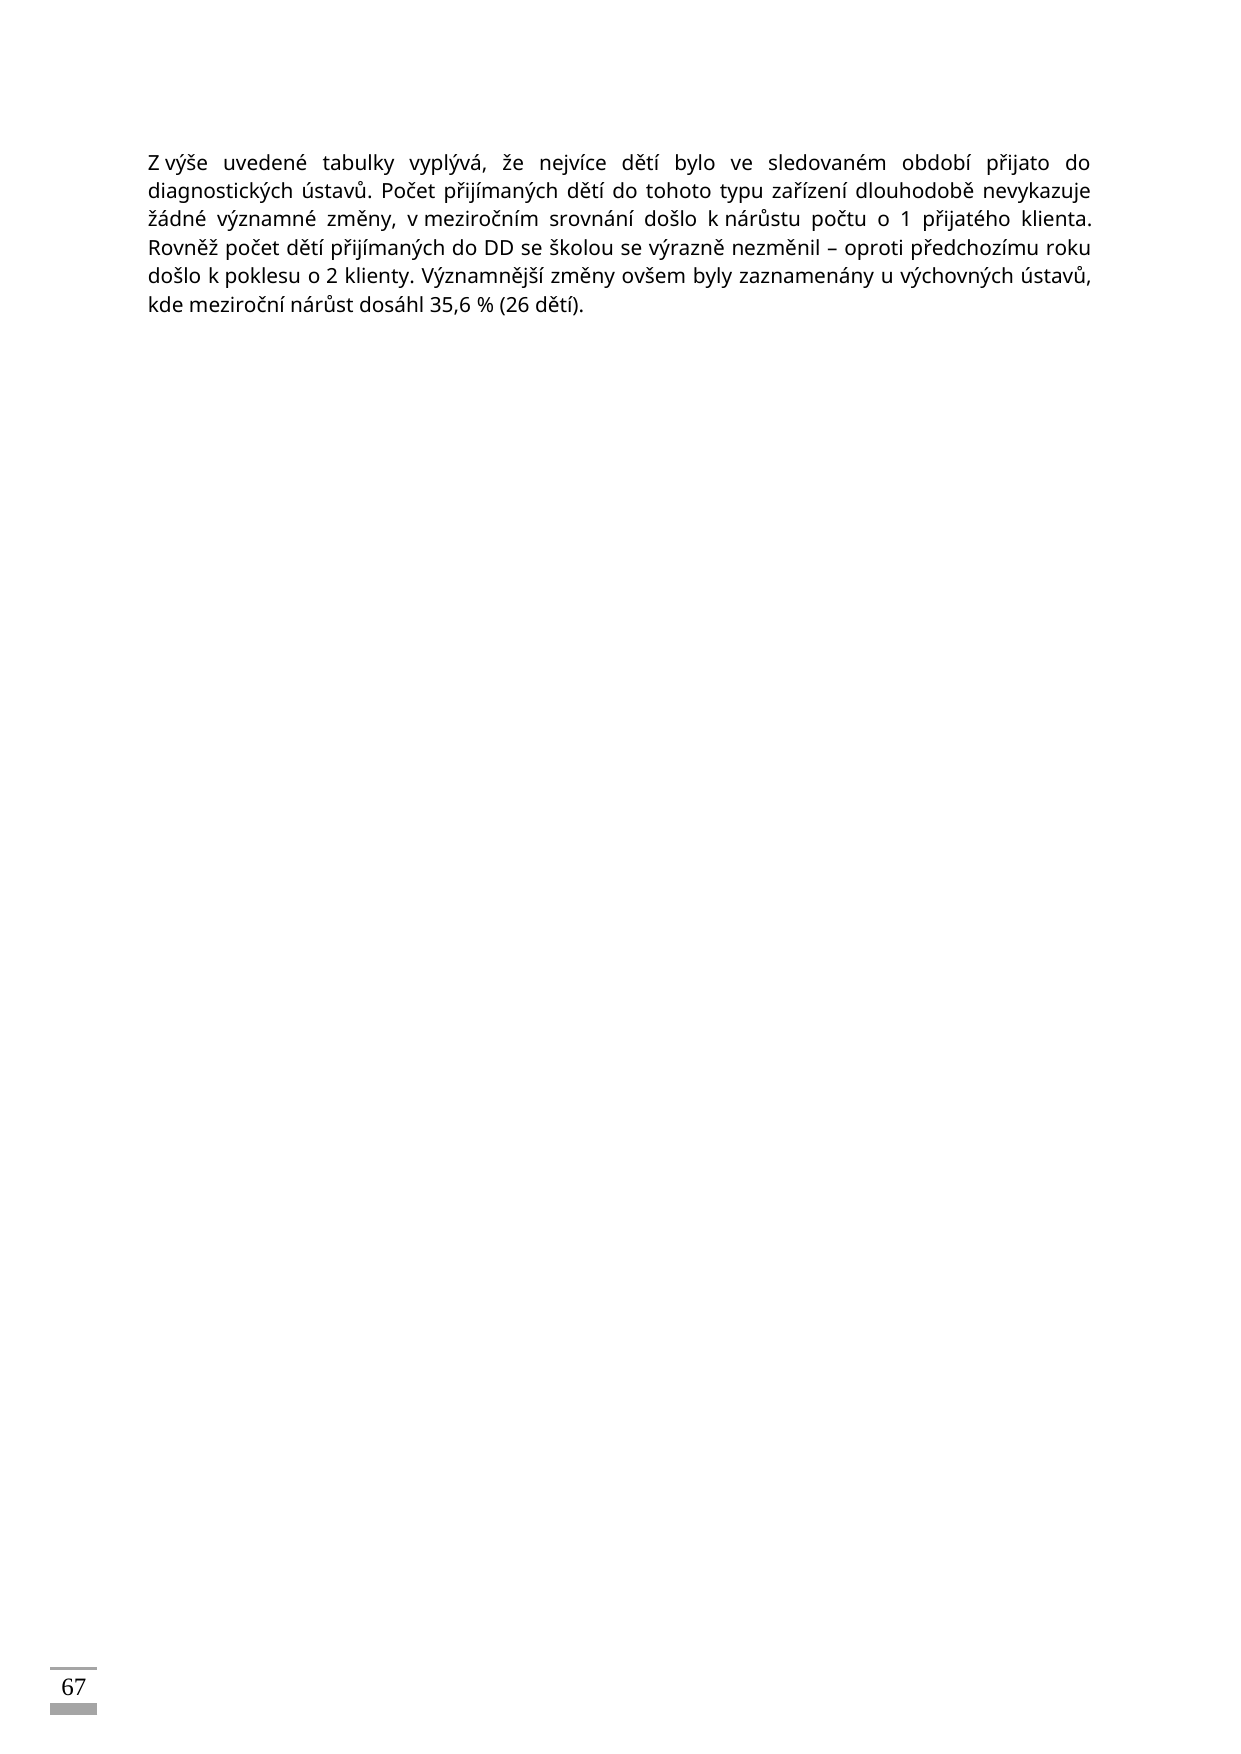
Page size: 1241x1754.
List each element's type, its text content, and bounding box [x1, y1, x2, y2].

text Z výše uvedené tabulky vyplývá, že nejvíce dětí bylo ve sledovaném období přijato do diagnostických ústavů. Počet přijímaných dětí do tohoto typu zařízení dlouhodobě nevykazuje žádné významné změny, v meziročním srovnání došlo k nárůstu počtu o 1 přijatého klienta. Rovněž počet dětí přijímaných do DD se školou se výrazně nezměnil – oproti předchozímu roku došlo k poklesu o 2 klienty. Významnější změny ovšem byly zaznamenány u výchovných ústavů, kde meziroční nárůst dosáhl 35,6 % (26 dětí). [148, 148, 1092, 318]
